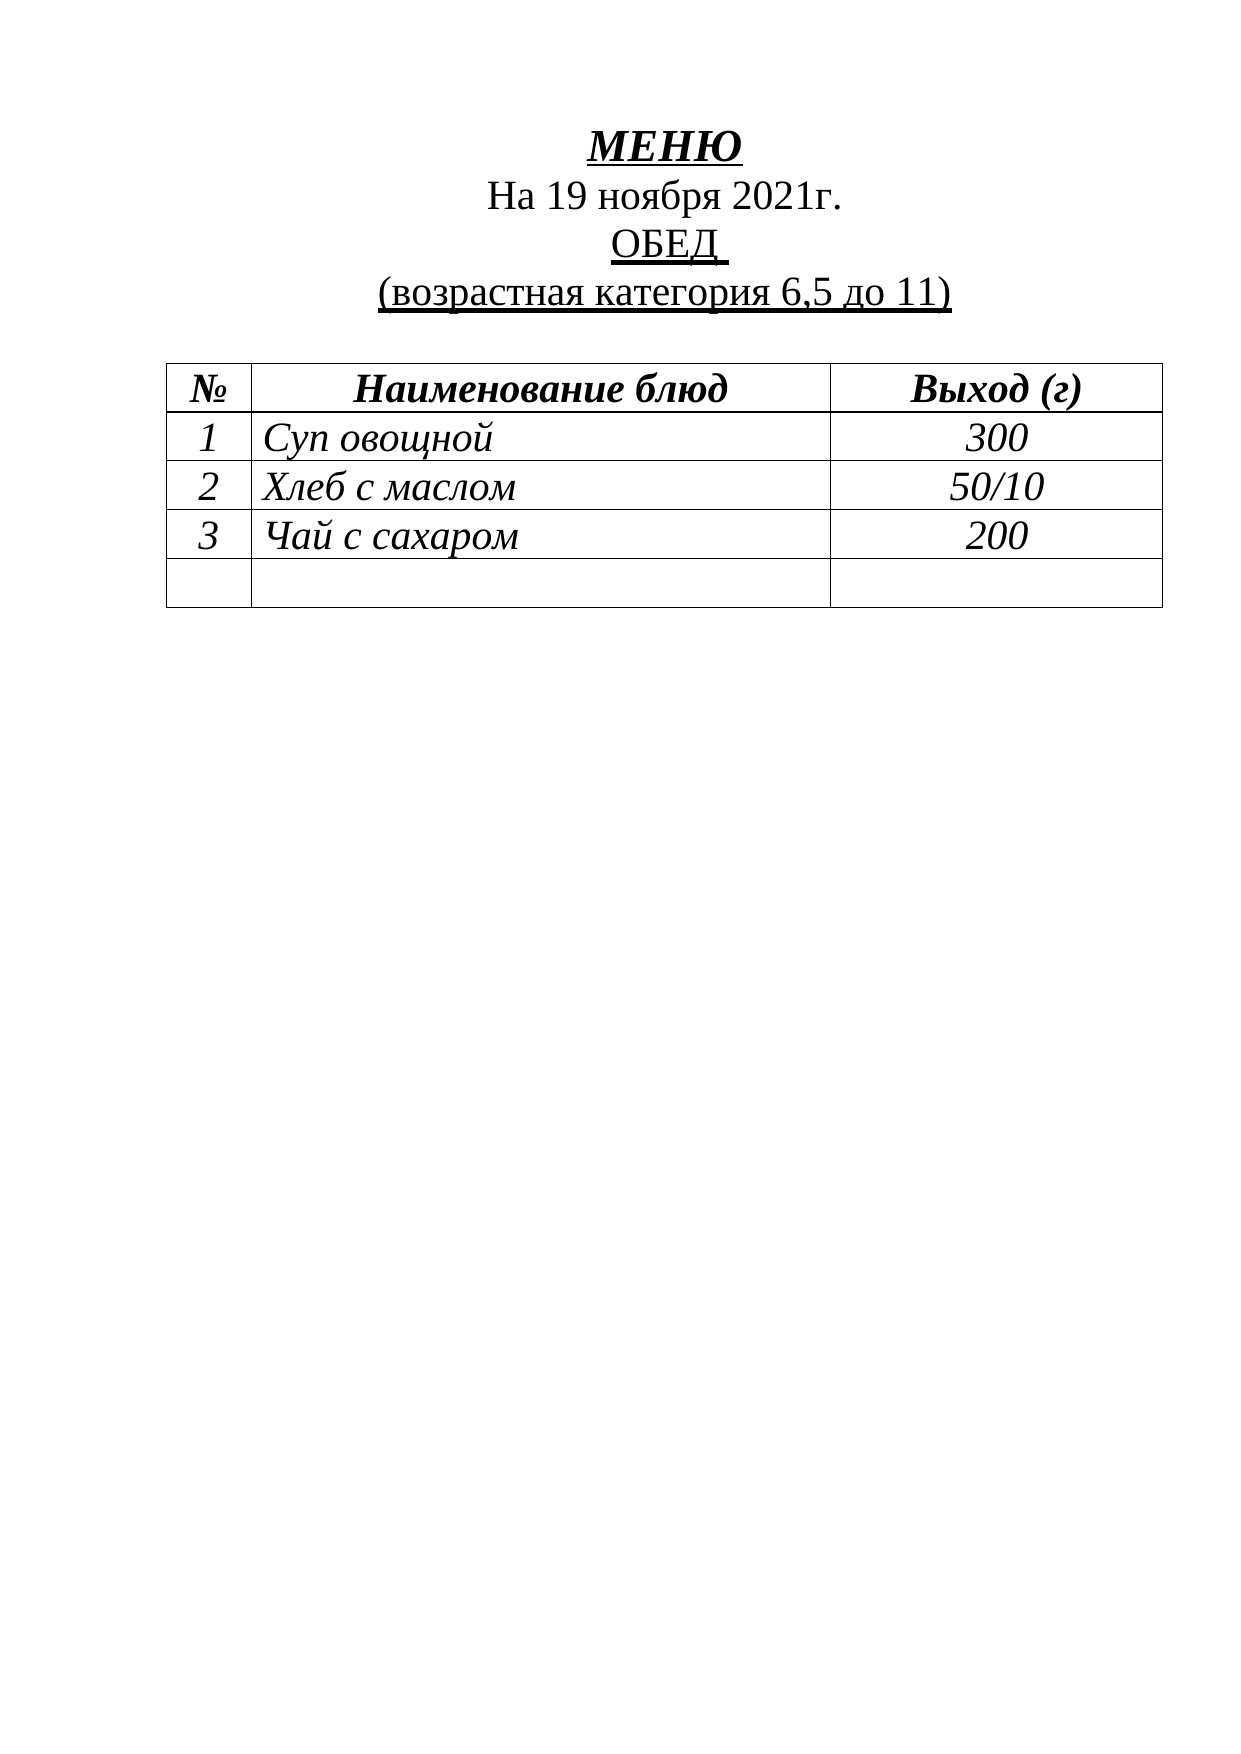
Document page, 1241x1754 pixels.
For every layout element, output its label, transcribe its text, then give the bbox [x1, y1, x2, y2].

table_header № [167, 364, 251, 411]
table_cell Чай с сахаром [252, 510, 830, 558]
text ОБЕД [177, 219, 1152, 267]
table_cell Суп овощной [252, 413, 830, 460]
table_cell Хлеб с маслом [252, 461, 830, 509]
text На 19 ноября 2021г. [177, 171, 1152, 219]
table_cell 3 [167, 510, 251, 558]
table_cell 200 [831, 510, 1162, 558]
table_cell 300 [831, 413, 1162, 460]
table_cell 50/10 [831, 461, 1162, 509]
table_cell 1 [167, 413, 251, 460]
text (возрастная категория 6,5 до 11) [177, 267, 1152, 314]
table_cell [167, 559, 251, 607]
text МЕНЮ [177, 118, 1152, 171]
table_header Наименование блюд [252, 364, 830, 411]
table_header Выход (г) [831, 364, 1162, 411]
table_cell 2 [167, 461, 251, 509]
table_cell [252, 559, 830, 607]
table_cell [831, 559, 1162, 607]
